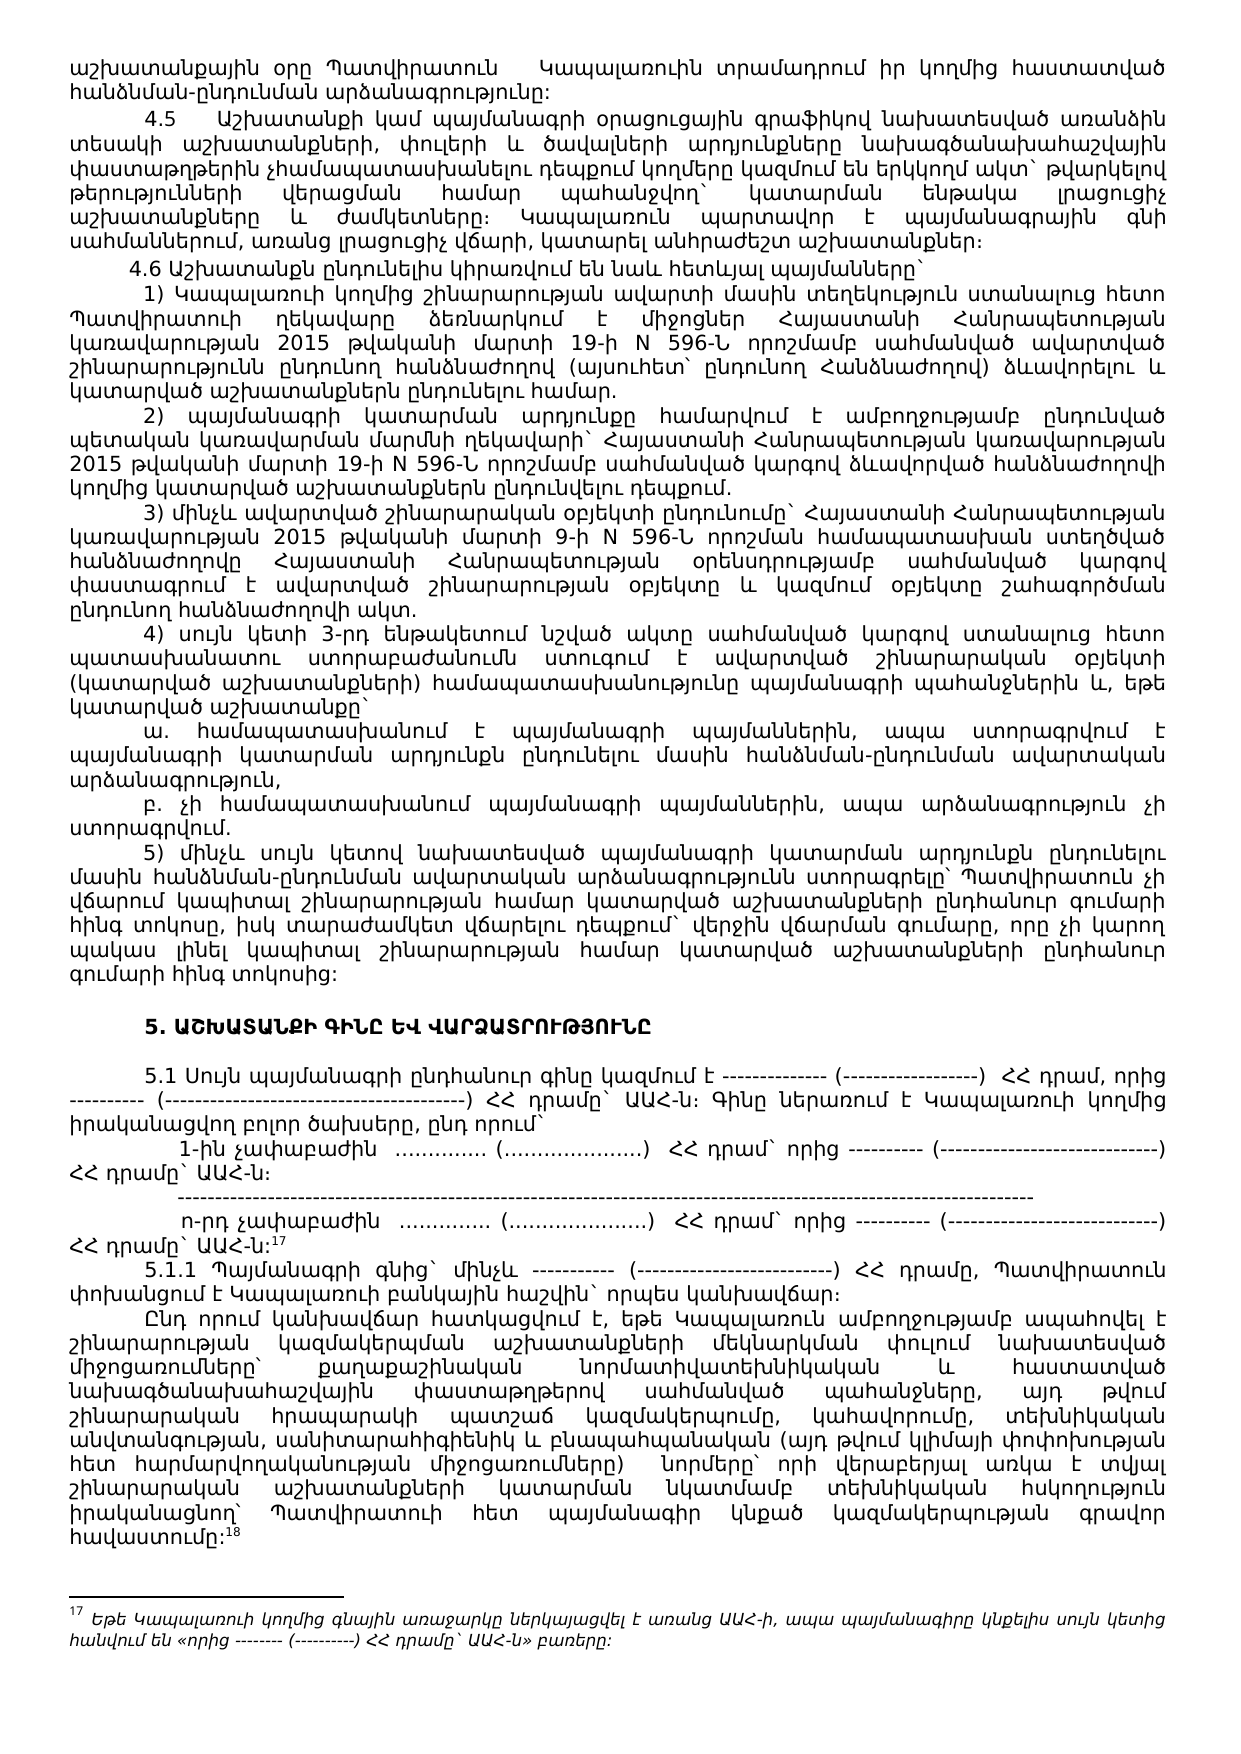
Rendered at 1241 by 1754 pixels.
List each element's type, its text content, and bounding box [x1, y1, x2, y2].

text n-րդ չափաբաժին .............. (.....................) ՀՀ դրամ` որից ---------- (----------------------------) ՀՀ դրամը` ԱԱՀ-ն: [69, 1209, 1167, 1258]
text 5.1.1 Պայմանագրի գնից` մինչև ----------- (--------------------------) ՀՀ դրամը, Պատվիրատուն փոխանցում է Կապալառուի բանկային հաշվին` որպես կանխավճար։ [69, 1258, 1167, 1307]
text 5.1 Սույն պայմանագրի ընդհանուր գինը կազմում է -------------- (------------------) ՀՀ դրամ, որից ---------- (----------------------------------------) ՀՀ դրամը` ԱԱՀ-ն։ Գինը ներառում է Կապալառուի կողմից իրականացվող բոլոր ծախսերը, ընդ որում` [69, 1064, 1167, 1137]
text 4) սույն կետի 3-րդ ենթակետում նշված ակտը սահմանված կարգով ստանալուց հետո պատասխանատու ստորաբաժանումն ստուգում է ավարտված շինարարական օբյեկտի (կատարված աշխատանքների) համապատասխանությունը պայմանագրի պահանջներին և, եթե կատարված աշխատանքը` [69, 622, 1167, 719]
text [69, 56, 1167, 104]
text 1) Կապալառուի կողմից շինարարության ավարտի մասին տեղեկություն ստանալուց հետո Պատվիրատուի ղեկավարը ձեռնարկում է միջոցներ Հայաստանի Հանրապետության կառավարության 2015 թվականի մարտի 19-ի N 596-Ն որոշմամբ սահմանված ավարտված շինարարությունն ընդունող հանձնաժողով (այսուհետ՝ ընդունող Հանձնաժողով) ձևավորելու և կատարված աշխատանքներն ընդունելու համար. [69, 282, 1167, 404]
text Ընդ որում կանխավճար հատկացվում է, եթե Կապալառուն ամբողջությամբ ապահովել է շինարարության կազմակերպման աշխատանքների մեկնարկման փուլում նախատեսված միջոցառումները՝ քաղաքաշինական նորմատիվատեխնիկական և հաստատված նախագծանախահաշվային փաստաթղթերով սահմանված պահանջները, այդ թվում շինարարական հրապարակի պատշաճ կազմակերպումը, կահավորումը, տեխնիկական անվտանգության, սանիտարահիգիենիկ և բնապահպանական (այդ թվում կլիմայի փոփոխության հետ հարմարվողականության միջոցառումները) նորմերը՝ որի վերաբերյալ առկա է տվյալ շինարարական աշխատանքների կատարման նկատմամբ տեխնիկական հսկողություն իրականացնող՝ Պատվիրատուի հետ պայմանագիր կնքած կազմակերպության գրավոր հավաստումը: [69, 1307, 1167, 1549]
text 3) մինչև ավարտված շինարարական օբյեկտի ընդունումը` Հայաստանի Հանրապետության կառավարության 2015 թվականի մարտի 9-ի N 596-Ն որոշման համապատասխան ստեղծված հանձնաժողովը Հայաստանի Հանրապետության օրենսդրությամբ սահմանված կարգով փաստագրում է ավարտված շինարարության օբյեկտը և կազմում օբյեկտը շահագործման ընդունող հանձնաժողովի ակտ. [69, 501, 1167, 622]
text ա. համապատասխանում է պայմանագրի պայմաններին, ապա ստորագրվում է պայմանագրի կատարման արդյունքն ընդունելու մասին հանձնման-ընդունման ավարտական արձանագրություն, [69, 719, 1167, 792]
text 4.5 Աշխատանքի կամ պայմանագրի օրացուցային գրաֆիկով նախատեսված առանձին տեսակի աշխատանքների, փուլերի և ծավալների արդյունքները նախագծանախահաշվային փաստաթղթերին չհամապատասխանելու դեպքում կողմերը կազմում են երկկողմ ակտ` թվարկելով թերությունների վերացման համար պահանջվող` կատարման ենթակա լրացուցիչ աշխատանքները և ժամկետները։ Կապալառուն պարտավոր է պայմանագրային գնի սահմաններում, առանց լրացուցիչ վճարի, կատարել անհրաժեշտ աշխատանքներ։ [69, 104, 1167, 254]
text բ. չի համապատասխանում պայմանագրի պայմաններին, ապա արձանագրություն չի ստորագրվում. [69, 792, 1167, 841]
text 5. ԱՇԽԱՏԱՆՔԻ ԳԻՆԸ ԵՎ ՎԱՐՁԱՏՐՈՒԹՅՈՒՆԸ [69, 1015, 1167, 1039]
text ------------------------------------------------------------------------------------------------------------------ [69, 1185, 1167, 1209]
text 1-ին չափաբաժին .............. (.....................) ՀՀ դրամ` որից ---------- (-----------------------------) ՀՀ դրամը` ԱԱՀ-ն։ [69, 1137, 1167, 1185]
text 5) մինչև սույն կետով նախատեսված պայմանագրի կատարման արդյունքն ընդունելու մասին հանձնման-ընդունման ավարտական արձանագրությունն ստորագրելը՝ Պատվիրատուն չի վճարում կապիտալ շինարարության համար կատարված աշխատանքների ընդհանուր գումարի հինգ տոկոսը, իսկ տարաժամկետ վճարելու դեպքում` վերջին վճարման գումարը, որը չի կարող պակաս լինել կապիտալ շինարարության համար կատարված աշխատանքների ընդհանուր գումարի հինգ տոկոսից: [69, 841, 1167, 986]
text 4.6 Աշխատանքն ընդունելիս կիրառվում են նաև հետևյալ պայմանները` [69, 254, 1167, 282]
text 2) պայմանագրի կատարման արդյունքը համարվում է ամբողջությամբ ընդունված պետական կառավարման մարմնի ղեկավարի` Հայաստանի Հանրապետության կառավարության 2015 թվականի մարտի 19-ի N 596-Ն որոշմամբ սահմանված կարգով ձևավորված հանձնաժողովի կողմից կատարված աշխատանքներն ընդունվելու դեպքում. [69, 404, 1167, 501]
